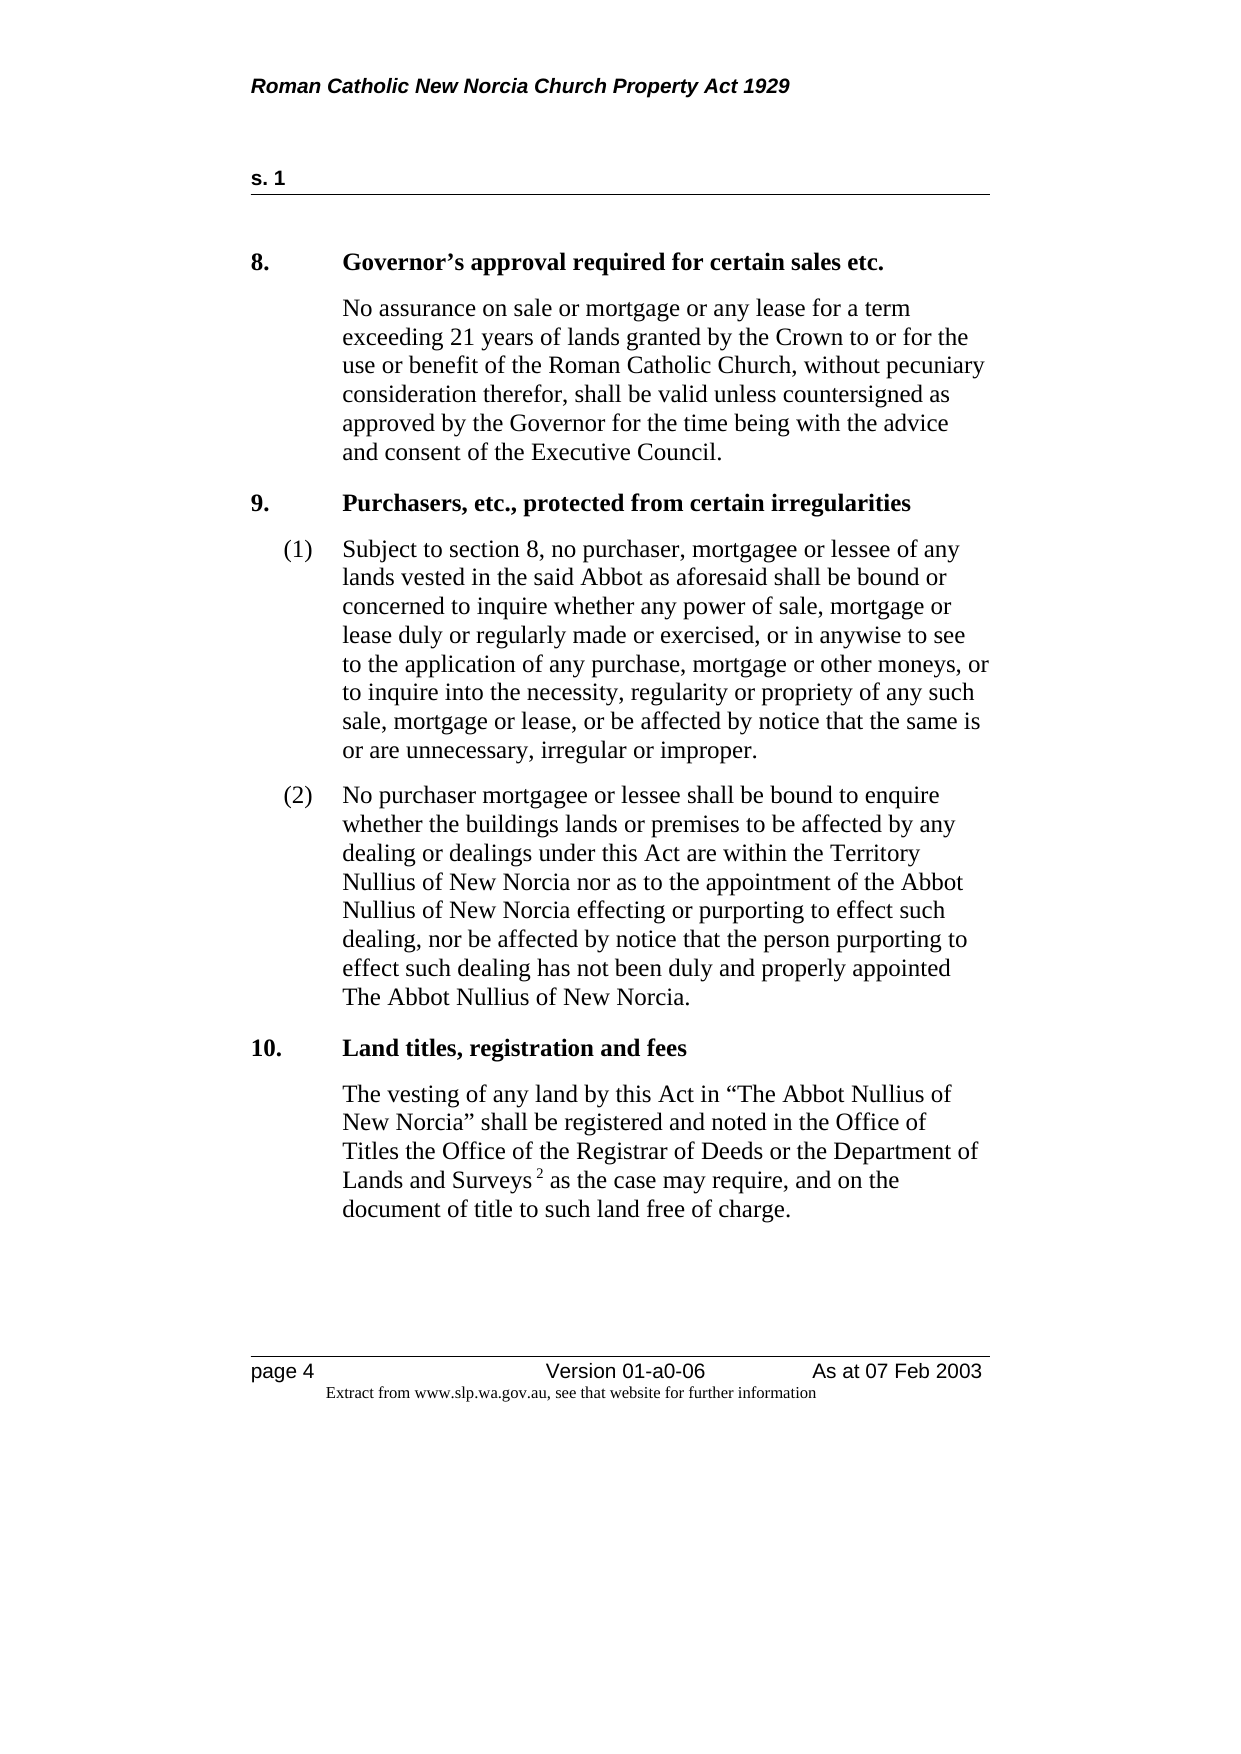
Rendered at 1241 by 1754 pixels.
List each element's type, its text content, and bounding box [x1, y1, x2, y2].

subtitle 9. Purchasers, etc., protected from certain irregularities [251, 488, 990, 517]
subtitle 10. Land titles, registration and fees [251, 1033, 990, 1062]
text (2) No purchaser mortgagee or lessee shall be bound to enquire whether the buildings lands or premises to be affected by any dealing or dealings under this Act are within the Territory Nullius of New Norcia nor as to the appointment of the Abbot Nullius of New Norcia effecting or purporting to effect such dealing, nor be affected by notice that the person purporting to effect such dealing has not been duly and properly appointed The Abbot Nullius of New Norcia. [251, 780, 990, 1010]
text No assurance on sale or mortgage or any lease for a term exceeding 21 years of lands granted by the Crown to or for the use or benefit of the Roman Catholic Church, without pecuniary consideration therefor, shall be valid unless countersigned as approved by the Governor for the time being with the advice and consent of the Executive Council. [251, 293, 990, 465]
text The vesting of any land by this Act in “The Abbot Nullius of New Norcia” shall be registered and noted in the Office of Titles the Office of the Registrar of Deeds or the Department of Lands and Surveys 2 as the case may require, and on the document of title to such land free of charge. [251, 1079, 990, 1222]
text (1) Subject to section 8, no purchaser, mortgagee or lessee of any lands vested in the said Abbot as aforesaid shall be bound or concerned to inquire whether any power of sale, mortgage or lease duly or regularly made or exercised, or in anywise to see to the application of any purchase, mortgage or other moneys, or to inquire into the necessity, regularity or propriety of any such sale, mortgage or lease, or be affected by notice that the same is or are unnecessary, irregular or improper. [251, 534, 990, 764]
subtitle 8. Governor’s approval required for certain sales etc. [251, 247, 990, 276]
